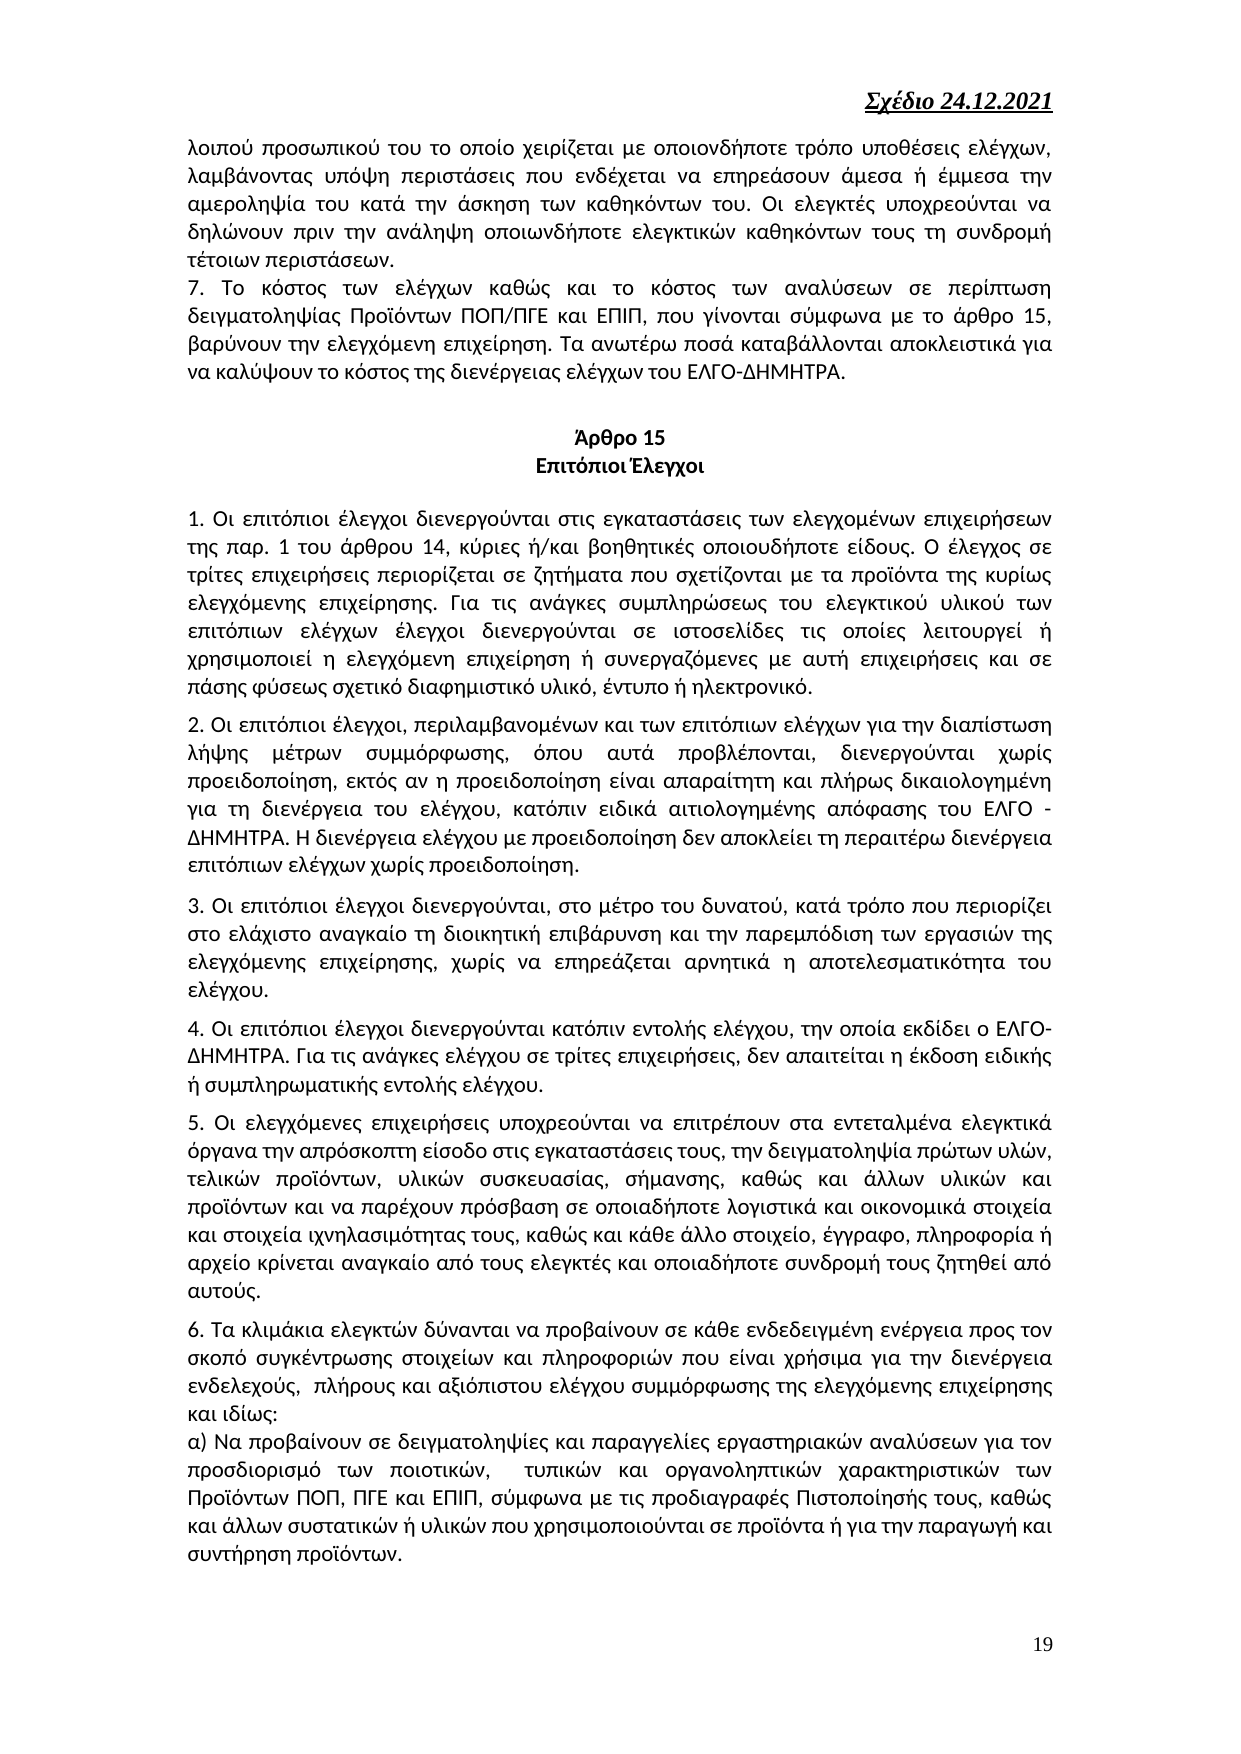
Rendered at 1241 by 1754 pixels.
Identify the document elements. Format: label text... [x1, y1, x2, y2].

text 6. Τα κλιμάκια ελεγκτών δύνανται να προβαίνουν σε κάθε ενδεδειγμένη ενέργεια προς τον σκοπό συγκέντρωσης στοιχείων και πληροφοριών που είναι χρήσιμα για την διενέργεια ενδελεχούς, πλήρους και αξιόπιστου ελέγχου συμμόρφωσης της ελεγχόμενης επιχείρησης και ιδίως: [187, 1315, 1053, 1427]
text Άρθρο 15 [187, 423, 1053, 452]
text α) Να προβαίνουν σε δειγματοληψίες και παραγγελίες εργαστηριακών αναλύσεων για τον προσδιορισμό των ποιοτικών, τυπικών και οργανοληπτικών χαρακτηριστικών των Προϊόντων ΠΟΠ, ΠΓΕ και ΕΠΙΠ, σύμφωνα με τις προδιαγραφές Πιστοποίησής τους, καθώς και άλλων συστατικών ή υλικών που χρησιμοποιούνται σε προϊόντα ή για την παραγωγή και συντήρηση προϊόντων. [187, 1427, 1053, 1567]
text 2. Οι επιτόπιοι έλεγχοι, περιλαμβανομένων και των επιτόπιων ελέγχων για την διαπίστωση λήψης μέτρων συμμόρφωσης, όπου αυτά προβλέπονται, διενεργούνται χωρίς προειδοποίηση, εκτός αν η προειδοποίηση είναι απαραίτητη και πλήρως δικαιολογημένη για τη διενέργεια του ελέγχου, κατόπιν ειδικά αιτιολογημένης απόφασης του ΕΛΓΟ -ΔΗΜΗΤΡΑ. Η διενέργεια ελέγχου με προειδοποίηση δεν αποκλείει τη περαιτέρω διενέργεια επιτόπιων ελέγχων χωρίς προειδοποίηση. [187, 711, 1053, 879]
text 3. Οι επιτόπιοι έλεγχοι διενεργούνται, στο μέτρο του δυνατού, κατά τρόπο που περιορίζει στο ελάχιστο αναγκαίο τη διοικητική επιβάρυνση και την παρεμπόδιση των εργασιών της ελεγχόμενης επιχείρησης, χωρίς να επηρεάζεται αρνητικά η αποτελεσματικότητα του ελέγχου. [187, 891, 1053, 1003]
text Επιτόπιοι Έλεγχοι [187, 452, 1053, 479]
text 7. Το κόστος των ελέγχων καθώς και το κόστος των αναλύσεων σε περίπτωση δειγματοληψίας Προϊόντων ΠΟΠ/ΠΓΕ και ΕΠΙΠ, που γίνονται σύμφωνα με το άρθρο 15, βαρύνουν την ελεγχόμενη επιχείρηση. Τα ανωτέρω ποσά καταβάλλονται αποκλειστικά για να καλύψουν το κόστος της διενέργειας ελέγχων του ΕΛΓΟ-ΔΗΜΗΤΡΑ. [187, 273, 1053, 385]
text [187, 133, 1053, 273]
text 4. Οι επιτόπιοι έλεγχοι διενεργούνται κατόπιν εντολής ελέγχου, την οποία εκδίδει ο ΕΛΓΟ-ΔΗΜΗΤΡΑ. Για τις ανάγκες ελέγχου σε τρίτες επιχειρήσεις, δεν απαιτείται η έκδοση ειδικής ή συμπληρωματικής εντολής ελέγχου. [187, 1014, 1053, 1098]
text 1. Oι επιτόπιοι έλεγχοι διενεργούνται στις εγκαταστάσεις των ελεγχομένων επιχειρήσεων της παρ. 1 του άρθρου 14, κύριες ή/και βοηθητικές οποιουδήποτε είδους. Ο έλεγχος σε τρίτες επιχειρήσεις περιορίζεται σε ζητήματα που σχετίζονται με τα προϊόντα της κυρίως ελεγχόμενης επιχείρησης. Για τις ανάγκες συμπληρώσεως του ελεγκτικού υλικού των επιτόπιων ελέγχων έλεγχοι διενεργούνται σε ιστοσελίδες τις οποίες λειτουργεί ή χρησιμοποιεί η ελεγχόμενη επιχείρηση ή συνεργαζόμενες με αυτή επιχειρήσεις και σε πάσης φύσεως σχετικό διαφημιστικό υλικό, έντυπο ή ηλεκτρονικό. [187, 504, 1053, 700]
text 5. Οι ελεγχόμενες επιχειρήσεις υποχρεούνται να επιτρέπουν στα εντεταλμένα ελεγκτικά όργανα την απρόσκοπτη είσοδο στις εγκαταστάσεις τους, την δειγματοληψία πρώτων υλών, τελικών προϊόντων, υλικών συσκευασίας, σήμανσης, καθώς και άλλων υλικών και προϊόντων και να παρέχουν πρόσβαση σε οποιαδήποτε λογιστικά και οικονομικά στοιχεία και στοιχεία ιχνηλασιμότητας τους, καθώς και κάθε άλλο στοιχείο, έγγραφο, πληροφορία ή αρχείο κρίνεται αναγκαίο από τους ελεγκτές και οποιαδήποτε συνδρομή τους ζητηθεί από αυτούς. [187, 1108, 1053, 1304]
